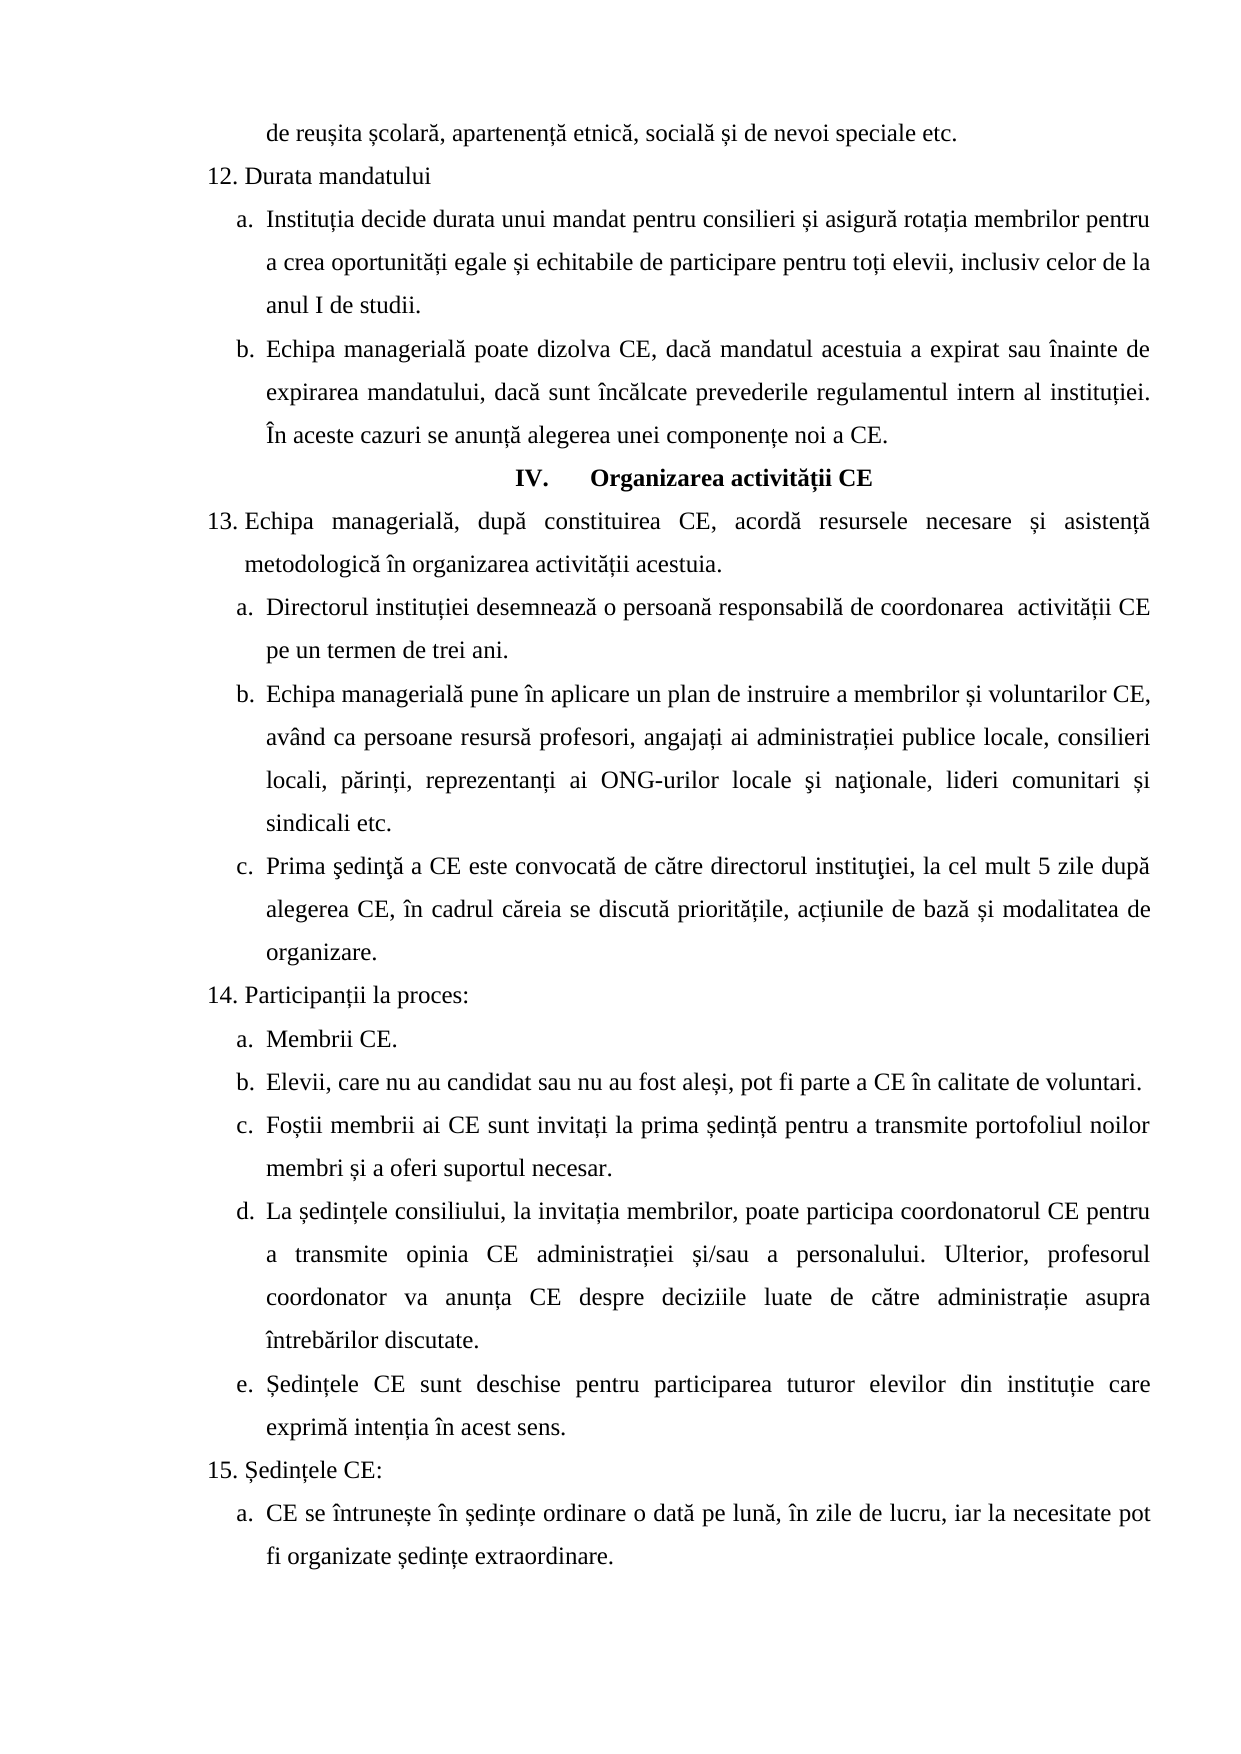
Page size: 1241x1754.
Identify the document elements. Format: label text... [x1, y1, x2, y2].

list Elevii, care nu au candidat sau nu au fost aleși, pot fi parte a CE în calitate de voluntari. [236, 1067, 1152, 1096]
list Organizarea activității CE [515, 463, 1151, 492]
list Foștii membrii ai CE sunt invitați la prima ședință pentru a transmite portofoliul noilor membri și a oferi suportul necesar. [236, 1110, 1152, 1182]
list La ședințele consiliului, la invitația membrilor, poate participa coordonatorul CE pentru a transmite opinia CE administrației și/sau a personalului. Ulterior, profesorul coordonator va anunța CE despre deciziile luate de către administrație asupra întrebărilor discutate. [236, 1196, 1152, 1354]
list CE se întrunește în ședințe ordinare o dată pe lună, în zile de lucru, iar la necesitate pot fi organizate ședințe extraordinare. [236, 1498, 1152, 1570]
list Echipa managerială, după constituirea CE, acordă resursele necesare și asistență metodologică în organizarea activității acestuia. [207, 506, 1152, 578]
list Prima şedinţă a CE este convocată de către directorul instituţiei, la cel mult 5 zile după alegerea CE, în cadrul căreia se discută prioritățile, acțiunile de bază și modalitatea de organizare. [236, 851, 1152, 966]
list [236, 118, 1151, 147]
list Ședințele CE: [207, 1455, 1152, 1484]
list Membrii CE. [236, 1024, 1152, 1052]
list Participanții la proces: [207, 981, 1151, 1009]
list Directorul instituției desemnează o persoană responsabilă de coordonarea activității CE pe un termen de trei ani. [236, 592, 1152, 664]
list Echipa managerială pune în aplicare un plan de instruire a membrilor și voluntarilor CE, având ca persoane resursă profesori, angajați ai administrației publice locale, consilieri locali, părinți, reprezentanți ai ONG-urilor locale şi naţionale, lideri comunitari și sindicali etc. [236, 679, 1152, 837]
list Ședințele CE sunt deschise pentru participarea tuturor elevilor din instituție care exprimă intenția în acest sens. [236, 1369, 1152, 1441]
list Echipa managerială poate dizolva CE, dacă mandatul acestuia a expirat sau înainte de expirarea mandatului, dacă sunt încălcate prevederile regulamentul intern al instituției. În aceste cazuri se anunță alegerea unei componențe noi a CE. [236, 334, 1151, 449]
list Durata mandatului [207, 161, 1151, 190]
list Instituția decide durata unui mandat pentru consilieri și asigură rotația membrilor pentru a crea oportunități egale și echitabile de participare pentru toți elevii, inclusiv celor de la anul I de studii. [236, 204, 1151, 319]
